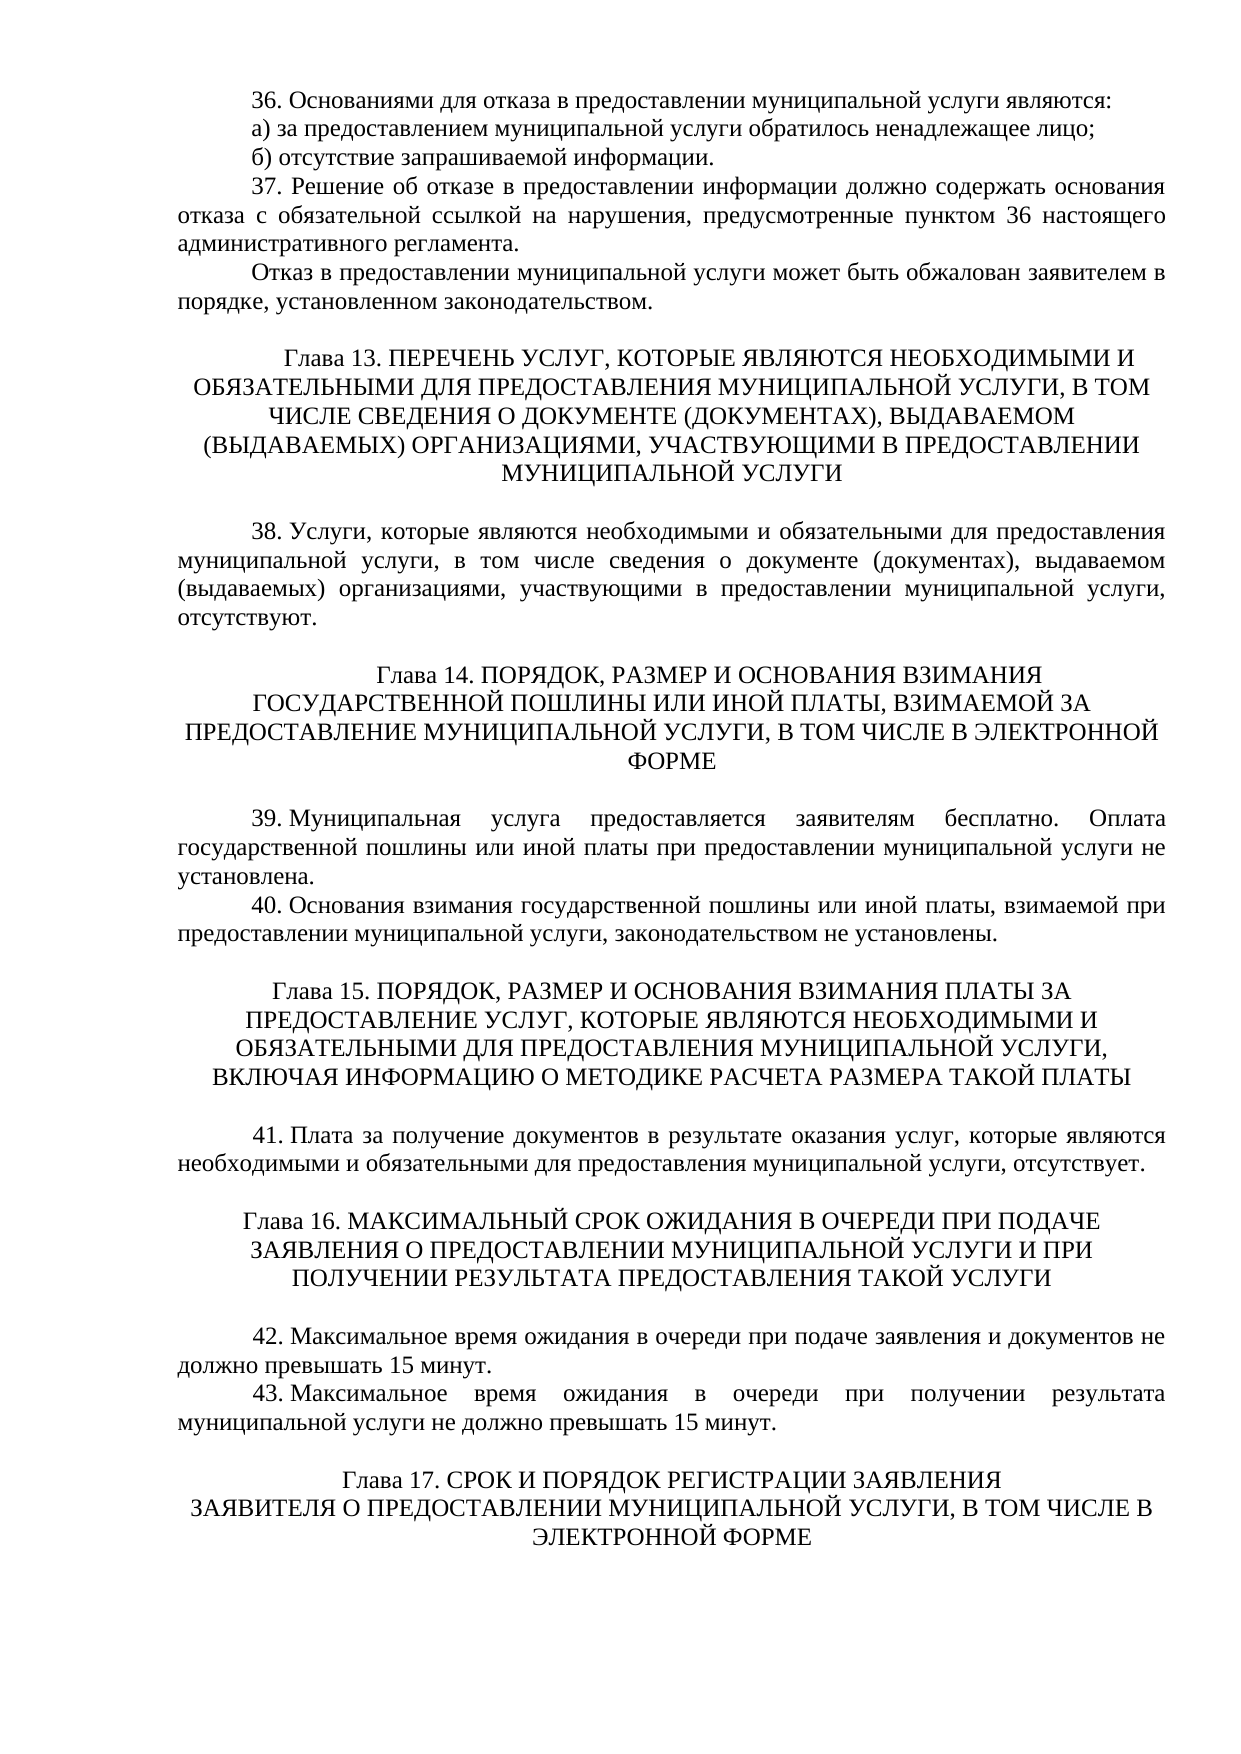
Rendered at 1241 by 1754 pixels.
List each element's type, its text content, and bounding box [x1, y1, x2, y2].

text Отказ в предоставлении муниципальной услуги может быть обжалован заявителем в порядке, установленном законодательством. [177, 257, 1167, 315]
text 43. Максимальное время ожидания в очереди при получении результата муниципальной услуги не должно превышать 15 минут. [177, 1378, 1167, 1436]
text Глава 13. ПЕРЕЧЕНЬ УСЛУГ, КОТОРЫЕ ЯВЛЯЮТСЯ НЕОБХОДИМЫМИ И ОБЯЗАТЕЛЬНЫМИ ДЛЯ ПРЕДОСТАВЛЕНИЯ МУНИЦИПАЛЬНОЙ УСЛУГИ, В ТОМ ЧИСЛЕ СВЕДЕНИЯ О ДОКУМЕНТЕ (ДОКУМЕНТАХ), ВЫДАВАЕМОМ (ВЫДАВАЕМЫХ) ОРГАНИЗАЦИЯМИ, УЧАСТВУЮЩИМИ В ПРЕДОСТАВЛЕНИИ МУНИЦИПАЛЬНОЙ УСЛУГИ [177, 343, 1167, 487]
text Глава 17. СРОК И ПОРЯДОК РЕГИСТРАЦИИ ЗАЯВЛЕНИЯ [177, 1465, 1167, 1493]
text 42. Максимальное время ожидания в очереди при подаче заявления и документов не должно превышать 15 минут. [177, 1321, 1167, 1378]
text Глава 16. МАКСИМАЛЬНЫЙ СРОК ОЖИДАНИЯ В ОЧЕРЕДИ ПРИ ПОДАЧЕ ЗАЯВЛЕНИЯ О ПРЕДОСТАВЛЕНИИ МУНИЦИПАЛЬНОЙ УСЛУГИ И ПРИ ПОЛУЧЕНИИ РЕЗУЛЬТАТА ПРЕДОСТАВЛЕНИЯ ТАКОЙ УСЛУГИ [177, 1206, 1167, 1292]
text б) отсутствие запрашиваемой информации. [177, 142, 1167, 171]
text 40. Основания взимания государственной пошлины или иной платы, взимаемой при предоставлении муниципальной услуги, законодательством не установлены. [177, 890, 1167, 947]
text а) за предоставлением муниципальной услуги обратилось ненадлежащее лицо; [177, 113, 1167, 142]
text 41. Плата за получение документов в результате оказания услуг, которые являются необходимыми и обязательными для предоставления муниципальной услуги, отсутствует. [177, 1120, 1167, 1177]
text 37. Решение об отказе в предоставлении информации должно содержать основания отказа с обязательной ссылкой на нарушения, предусмотренные пунктом 36 настоящего административного регламента. [177, 171, 1167, 257]
text 38. Услуги, которые являются необходимыми и обязательными для предоставления муниципальной услуги, в том числе сведения о документе (документах), выдаваемом (выдаваемых) организациями, участвующими в предоставлении муниципальной услуги, отсутствуют. [177, 516, 1167, 631]
text ЗАЯВИТЕЛЯ О ПРЕДОСТАВЛЕНИИ МУНИЦИПАЛЬНОЙ УСЛУГИ, В ТОМ ЧИСЛЕ В ЭЛЕКТРОННОЙ ФОРМЕ [177, 1493, 1167, 1551]
text 36. Основаниями для отказа в предоставлении муниципальной услуги являются: [177, 85, 1167, 113]
text Глава 15. ПОРЯДОК, РАЗМЕР И ОСНОВАНИЯ ВЗИМАНИЯ ПЛАТЫ ЗА ПРЕДОСТАВЛЕНИЕ УСЛУГ, КОТОРЫЕ ЯВЛЯЮТСЯ НЕОБХОДИМЫМИ И ОБЯЗАТЕЛЬНЫМИ ДЛЯ ПРЕДОСТАВЛЕНИЯ МУНИЦИПАЛЬНОЙ УСЛУГИ, ВКЛЮЧАЯ ИНФОРМАЦИЮ О МЕТОДИКЕ РАСЧЕТА РАЗМЕРА ТАКОЙ ПЛАТЫ [177, 976, 1167, 1091]
text 39. Муниципальная услуга предоставляется заявителям бесплатно. Оплата государственной пошлины или иной платы при предоставлении муниципальной услуги не установлена. [177, 803, 1167, 890]
text Глава 14. ПОРЯДОК, РАЗМЕР И ОСНОВАНИЯ ВЗИМАНИЯ ГОСУДАРСТВЕННОЙ ПОШЛИНЫ ИЛИ ИНОЙ ПЛАТЫ, ВЗИМАЕМОЙ ЗА ПРЕДОСТАВЛЕНИЕ МУНИЦИПАЛЬНОЙ УСЛУГИ, В ТОМ ЧИСЛЕ В ЭЛЕКТРОННОЙ ФОРМЕ [177, 660, 1167, 775]
